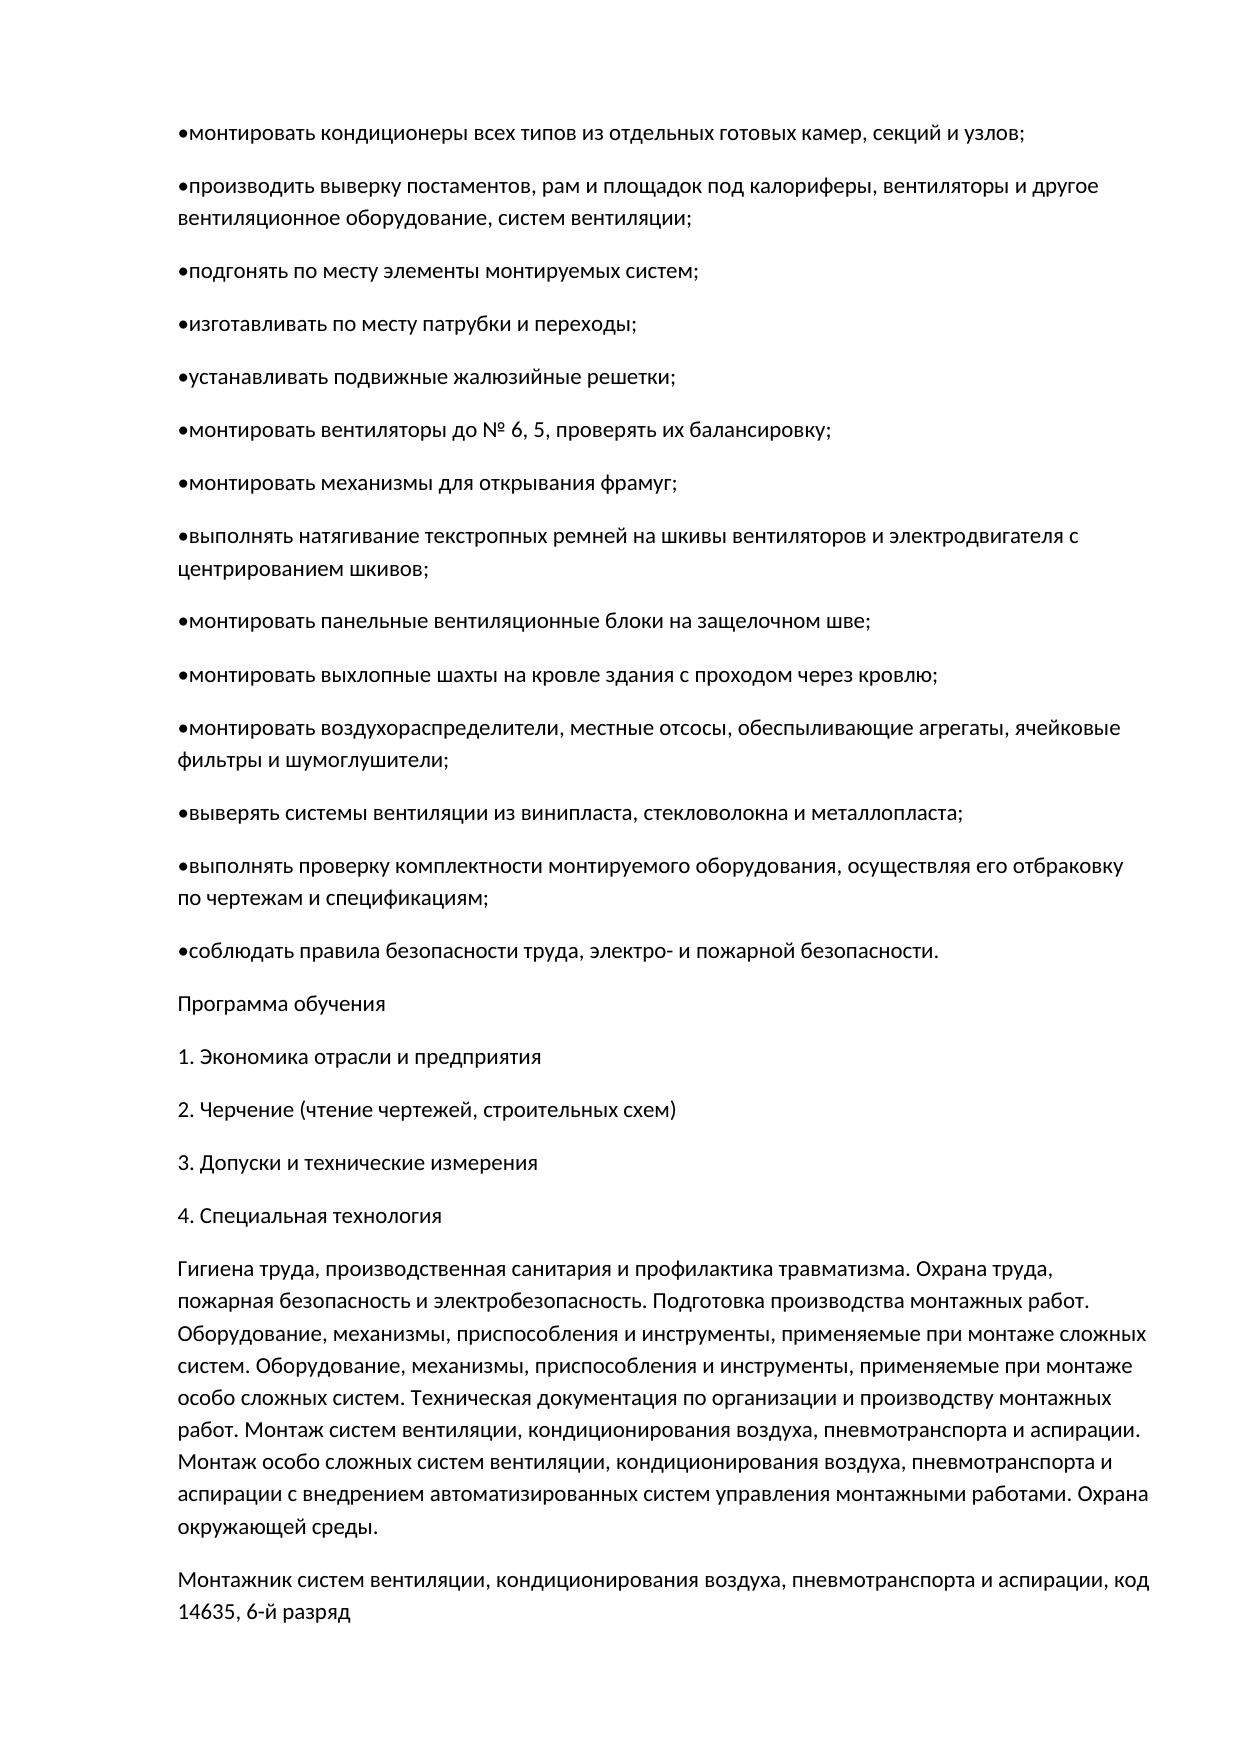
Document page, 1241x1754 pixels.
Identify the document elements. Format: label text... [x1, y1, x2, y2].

text 3. Допуски и технические измерения [177, 1148, 1152, 1176]
text •монтировать воздухораспределители, местные отсосы, обеспыливающие агрегаты, ячейковые фильтры и шумоглушители; [177, 713, 1152, 773]
text •монтировать кондиционеры всех типов из отдельных готовых камер, секций и узлов; [177, 118, 1152, 146]
text •выверять системы вентиляции из винипласта, стекловолокна и металлопласта; [177, 798, 1152, 826]
text •подгонять по месту элементы монтируемых систем; [177, 256, 1152, 284]
text •выполнять проверку комплектности монтируемого оборудования, осуществляя его отбраковку по чертежам и спецификациям; [177, 851, 1152, 911]
text •соблюдать правила безопасности труда, электро- и пожарной безопасности. [177, 936, 1152, 964]
text •устанавливать подвижные жалюзийные решетки; [177, 362, 1152, 390]
text Программа обучения [177, 989, 1152, 1017]
text •монтировать вентиляторы до № 6, 5, проверять их балансировку; [177, 415, 1152, 443]
text Монтажник систем вентиляции, кондиционирования воздуха, пневмотранспорта и аспирации, код 14635, 6-й разряд [177, 1565, 1152, 1625]
text Гигиена труда, производственная санитария и профилактика травматизма. Охрана труда, пожарная безопасность и электробезопасность. Подготовка производства монтажных работ. Оборудование, механизмы, приспособления и инструменты, применяемые при монтаже сложных систем. Оборудование, механизмы, приспособления и инструменты, применяемые при монтаже особо сложных систем. Техническая документация по организации и производству монтажных работ. Монтаж систем вентиляции, кондиционирования воздуха, пневмотранспорта и аспирации. Монтаж особо сложных систем вентиляции, кондиционирования воздуха, пневмотранспорта и аспирации с внедрением автоматизированных систем управления монтажными работами. Охрана окружающей среды. [177, 1254, 1152, 1540]
text 2. Черчение (чтение чертежей, строительных схем) [177, 1095, 1152, 1123]
text •монтировать выхлопные шахты на кровле здания с проходом через кровлю; [177, 660, 1152, 688]
text •монтировать механизмы для открывания фрамуг; [177, 468, 1152, 496]
text 1. Экономика отрасли и предприятия [177, 1042, 1152, 1070]
text •изготавливать по месту патрубки и переходы; [177, 309, 1152, 337]
text •производить выверку постаментов, рам и площадок под калориферы, вентиляторы и другое вентиляционное оборудование, систем вентиляции; [177, 171, 1152, 231]
text •выполнять натягивание текстропных ремней на шкивы вентиляторов и электродвигателя с центрированием шкивов; [177, 521, 1152, 582]
text •монтировать панельные вентиляционные блоки на защелочном шве; [177, 607, 1152, 635]
text 4. Специальная технология [177, 1201, 1152, 1229]
